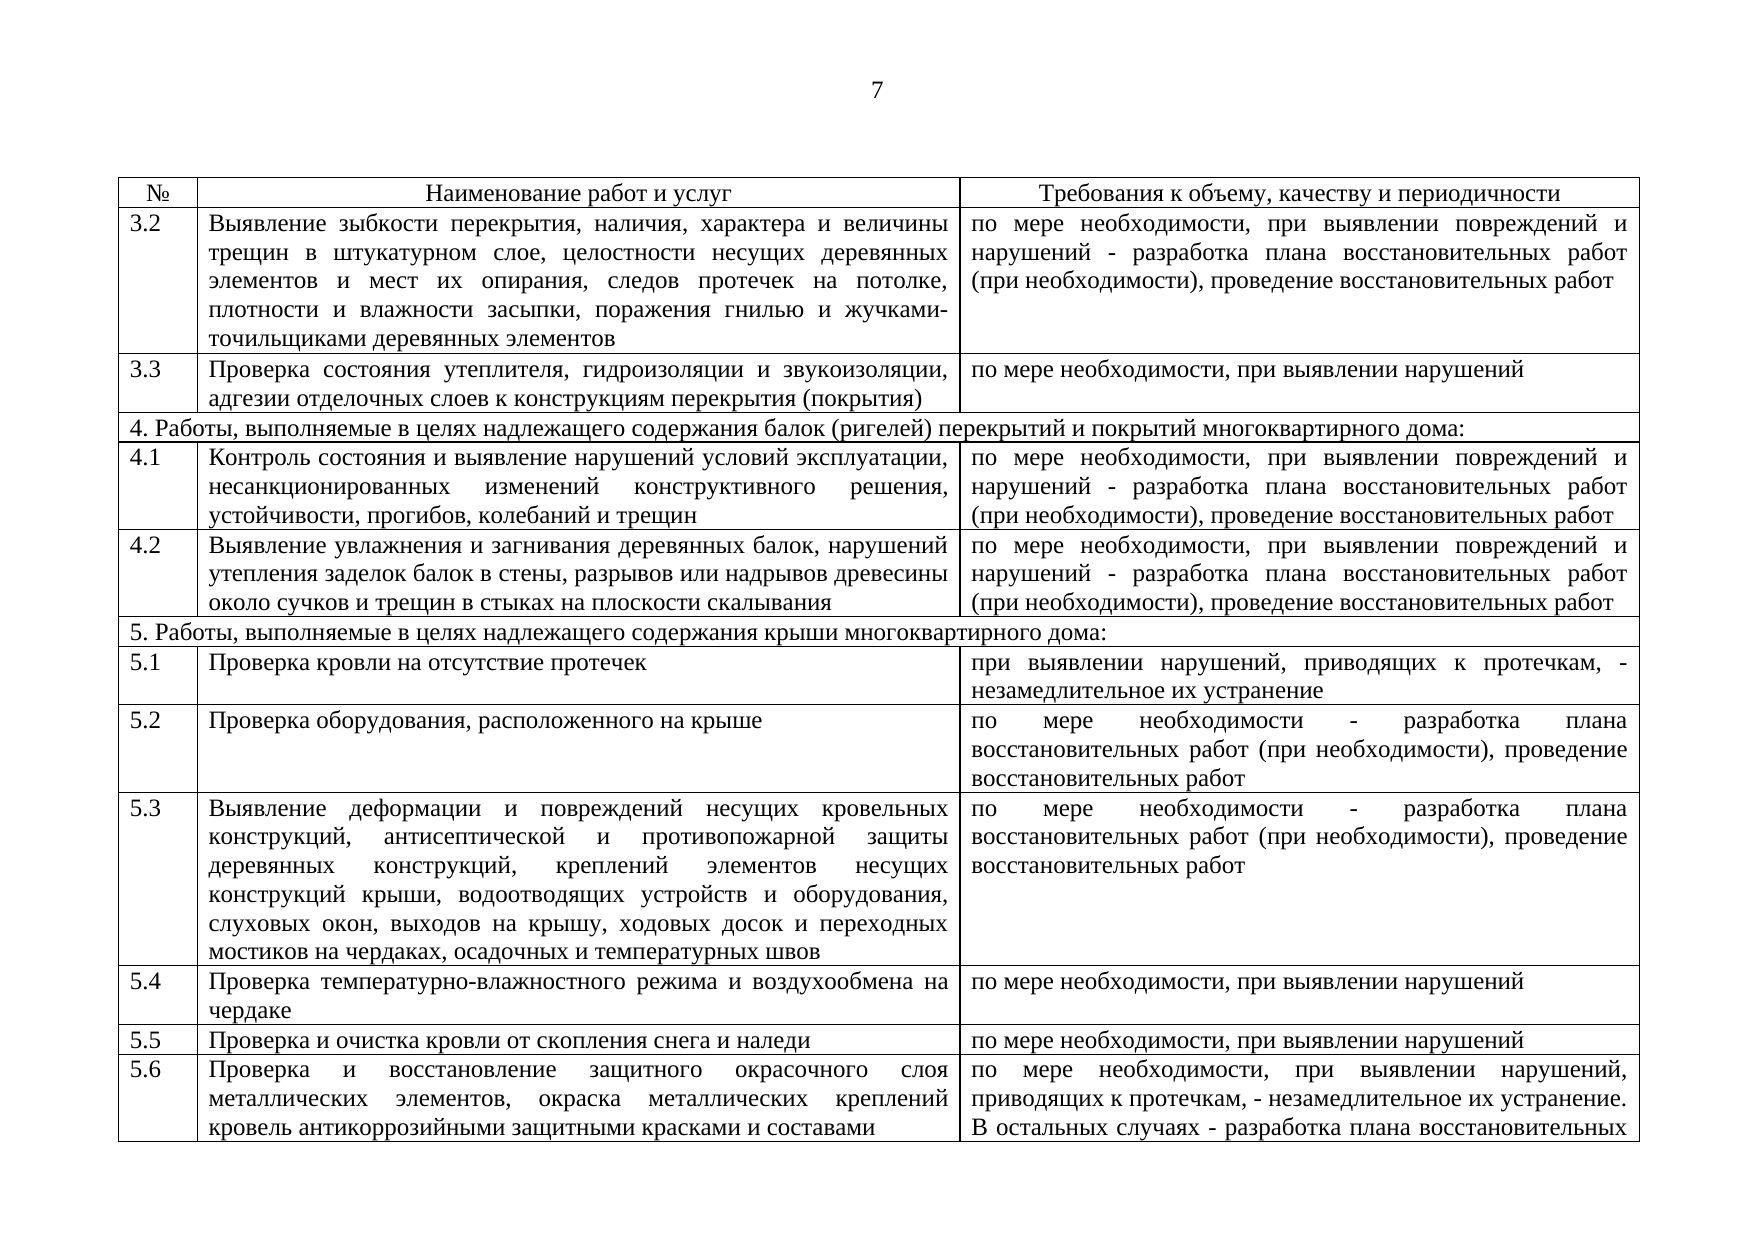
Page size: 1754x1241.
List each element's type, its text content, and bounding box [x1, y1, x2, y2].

table_cell по мере необходимости, при выявлении нарушений [961, 354, 1639, 412]
table_cell по мере необходимости, при выявлении нарушений [961, 966, 1639, 1024]
table_cell 5.2 [119, 705, 197, 792]
table_cell Проверка оборудования, расположенного на крыше [198, 705, 959, 792]
table_cell по мере необходимости - разработка плана восстановительных работ (при необходимости), проведение восстановительных работ [961, 793, 1639, 965]
table_cell 5.4 [119, 966, 197, 1024]
table_cell 5.1 [119, 647, 197, 704]
table_header № [119, 178, 197, 207]
table_cell 5. Работы, выполняемые в целях надлежащего содержания крыши многоквартирного дома: [119, 617, 1639, 646]
table_cell 4. Работы, выполняемые в целях надлежащего содержания балок (ригелей) перекрытий и покрытий многоквартирного дома: [119, 413, 1639, 441]
table_cell 5.3 [119, 793, 197, 965]
table_cell 3.2 [119, 208, 197, 353]
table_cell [961, 1055, 1639, 1141]
table_cell по мере необходимости - разработка плана восстановительных работ (при необходимости), проведение восстановительных работ [961, 705, 1639, 792]
table_cell 4.1 [119, 443, 197, 529]
table_cell Проверка кровли на отсутствие протечек [198, 647, 959, 704]
table_cell по мере необходимости, при выявлении нарушений [961, 1025, 1639, 1053]
table_cell 5.5 [119, 1025, 197, 1053]
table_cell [961, 208, 1639, 353]
table_cell 4.2 [119, 530, 197, 616]
table_cell Выявление деформации и повреждений несущих кровельных конструкций, антисептической и противопожарной защиты деревянных конструкций, креплений элементов несущих конструкций крыши, водоотводящих устройств и оборудования, слуховых окон, выходов на крышу, ходовых досок и переходных мостиков на чердаках, осадочных и температурных швов [198, 793, 959, 965]
table_cell при выявлении нарушений, приводящих к протечкам, - незамедлительное их устранение [961, 647, 1639, 704]
table_cell Проверка состояния утеплителя, гидроизоляции и звукоизоляции, адгезии отделочных слоев к конструкциям перекрытия (покрытия) [198, 354, 959, 412]
table_cell Выявление увлажнения и загнивания деревянных балок, нарушений утепления заделок балок в стены, разрывов или надрывов древесины около сучков и трещин в стыках на плоскости скалывания [198, 530, 959, 616]
table_cell Контроль состояния и выявление нарушений условий эксплуатации, несанкционированных изменений конструктивного решения, устойчивости, прогибов, колебаний и трещин [198, 443, 959, 529]
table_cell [198, 1055, 959, 1141]
table_cell Проверка температурно-влажностного режима и воздухообмена на чердаке [198, 966, 959, 1024]
table_cell Выявление зыбкости перекрытия, наличия, характера и величины трещин в штукатурном слое, целостности несущих деревянных элементов и мест их опирания, следов протечек на потолке, плотности и влажности засыпки, поражения гнилью и жучками-точильщиками деревянных элементов [198, 208, 959, 353]
table_cell 5.6 [119, 1055, 197, 1141]
table_cell 3.3 [119, 354, 197, 412]
table_cell Проверка и очистка кровли от скопления снега и наледи [198, 1025, 959, 1053]
table_header Наименование работ и услуг [198, 178, 959, 207]
table_header Требования к объему, качеству и периодичности [961, 178, 1639, 207]
